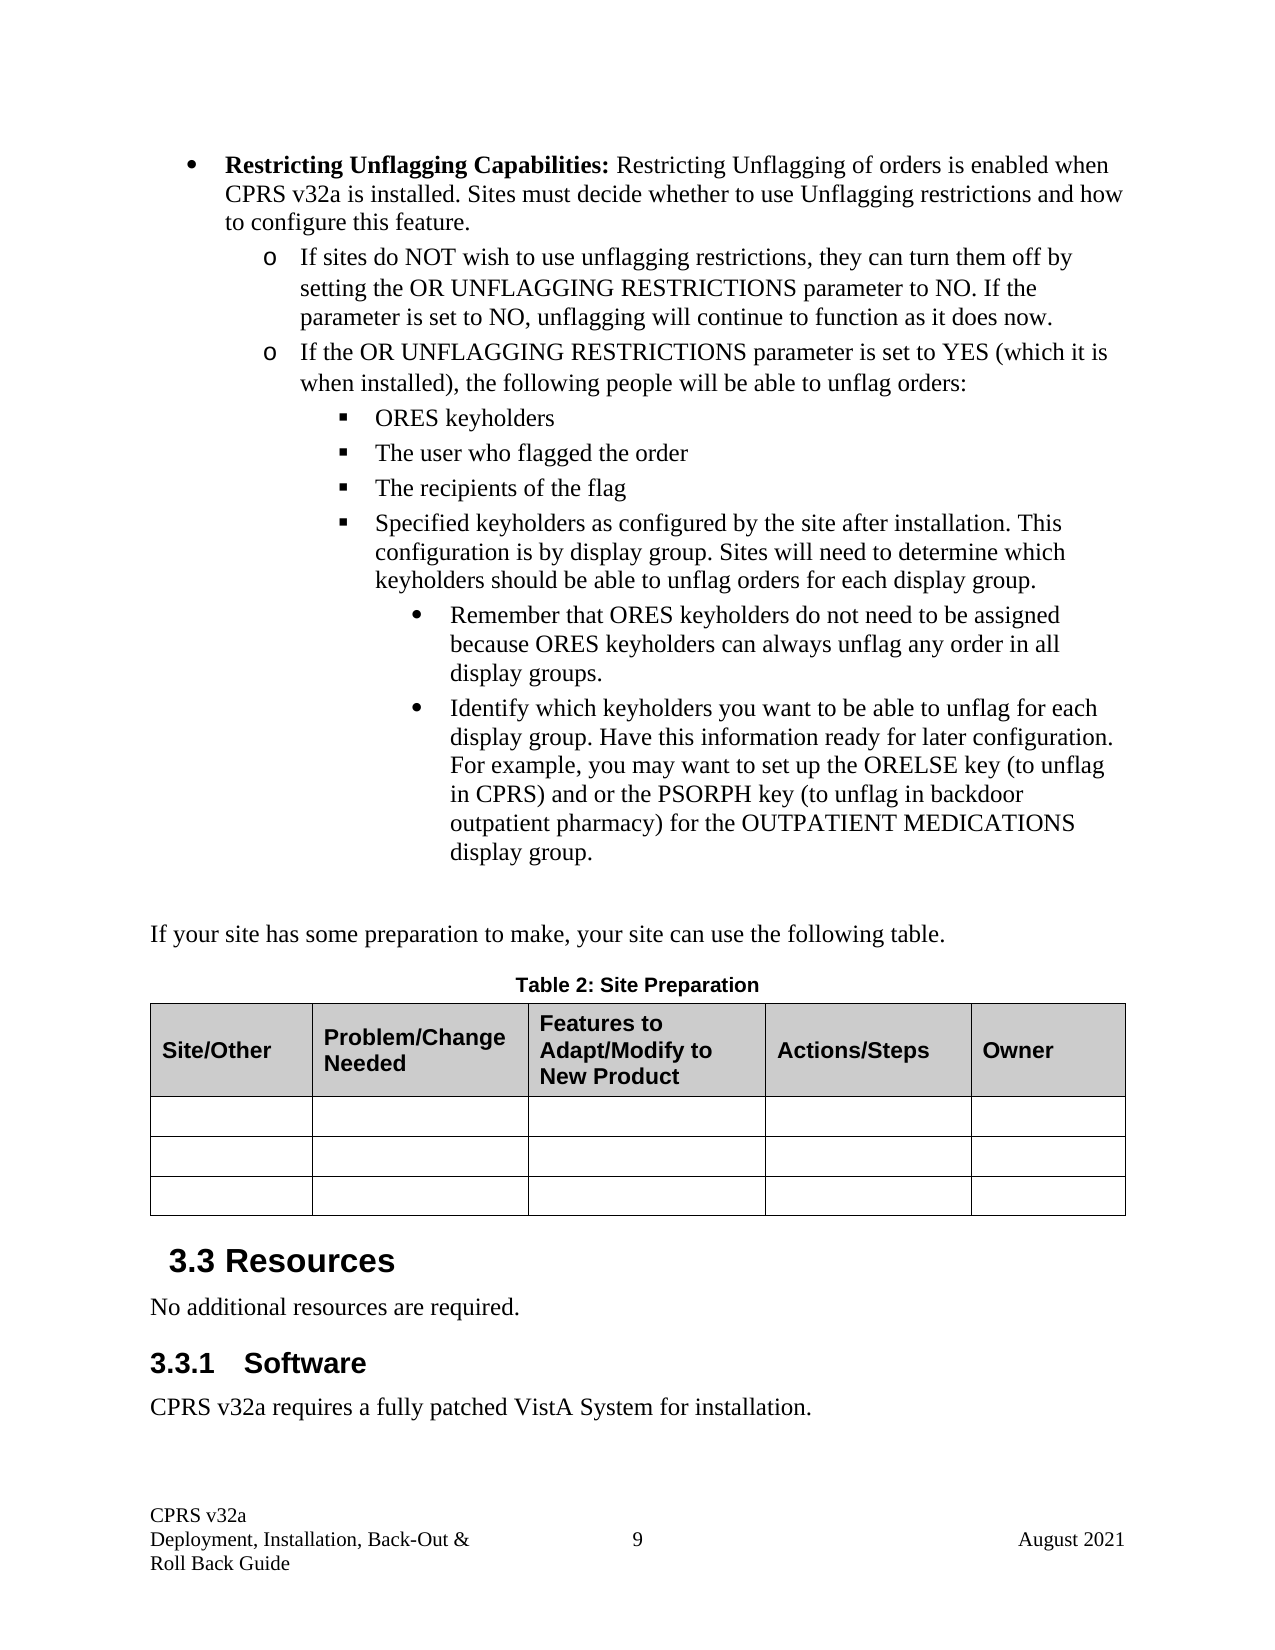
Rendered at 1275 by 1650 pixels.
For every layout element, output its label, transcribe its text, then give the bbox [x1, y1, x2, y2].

list Remember that ORES keyholders do not need to be assigned because ORES keyholders can always unflag any order in all display groups. [412, 600, 1125, 687]
table_cell [313, 1097, 528, 1136]
table_header Features to Adapt/Modify to New Product [529, 1004, 765, 1096]
text Restricting Unflagging Capabilities: Restricting Unflagging of orders is enabled when CPRS v32a is installed. Sites must decide whether to use Unflagging restrictions and how to configure this feature. [187, 150, 1125, 236]
list Identify which keyholders you want to be able to unflag for each display group. Have this information ready for later configuration. For example, you may want to set up the ORELSE key (to unflag in CPRS) and or the PSORPH key (to unflag in backdoor outpatient pharmacy) for the OUTPATIENT MEDICATIONS display group. [412, 693, 1125, 865]
list Specified keyholders as configured by the site after installation. This configuration is by display group. Sites will need to determine which keyholders should be able to unflag orders for each display group. [337, 508, 1125, 594]
table_cell [766, 1097, 971, 1136]
list The recipients of the flag [337, 473, 1125, 502]
table_header Owner [972, 1004, 1125, 1096]
subtitle Software [150, 1346, 1125, 1380]
text CPRS v32a requires a fully patched VistA System for installation. [150, 1392, 1125, 1421]
list ORES keyholders [337, 403, 1125, 432]
table_cell [766, 1177, 971, 1215]
table_cell [313, 1177, 528, 1215]
text If your site has some preparation to make, your site can use the following table. [150, 919, 1125, 948]
table_cell [972, 1137, 1125, 1176]
table_header Site/Other [151, 1004, 312, 1096]
table_cell [972, 1177, 1125, 1215]
table_header Actions/Steps [766, 1004, 971, 1096]
table_cell [151, 1177, 312, 1215]
text Table 2: Site Preparation [150, 973, 1125, 997]
table_cell [151, 1137, 312, 1176]
text No additional resources are required. [150, 1292, 1125, 1321]
table_cell [529, 1097, 765, 1136]
subtitle Resources [169, 1241, 1125, 1280]
list If sites do NOT wish to use unflagging restrictions, they can turn them off by setting the OR UNFLAGGING RESTRICTIONS parameter to NO. If the parameter is set to NO, unflagging will continue to function as it does now. [262, 242, 1125, 331]
table_cell [972, 1097, 1125, 1136]
table_header Problem/Change Needed [313, 1004, 528, 1096]
list If the OR UNFLAGGING RESTRICTIONS parameter is set to YES (which it is when installed), the following people will be able to unflag orders: [262, 337, 1125, 397]
table_cell [151, 1097, 312, 1136]
list The user who flagged the order [337, 438, 1125, 467]
table_cell [313, 1137, 528, 1176]
table_cell [529, 1177, 765, 1215]
table_cell [766, 1137, 971, 1176]
table_cell [529, 1137, 765, 1176]
